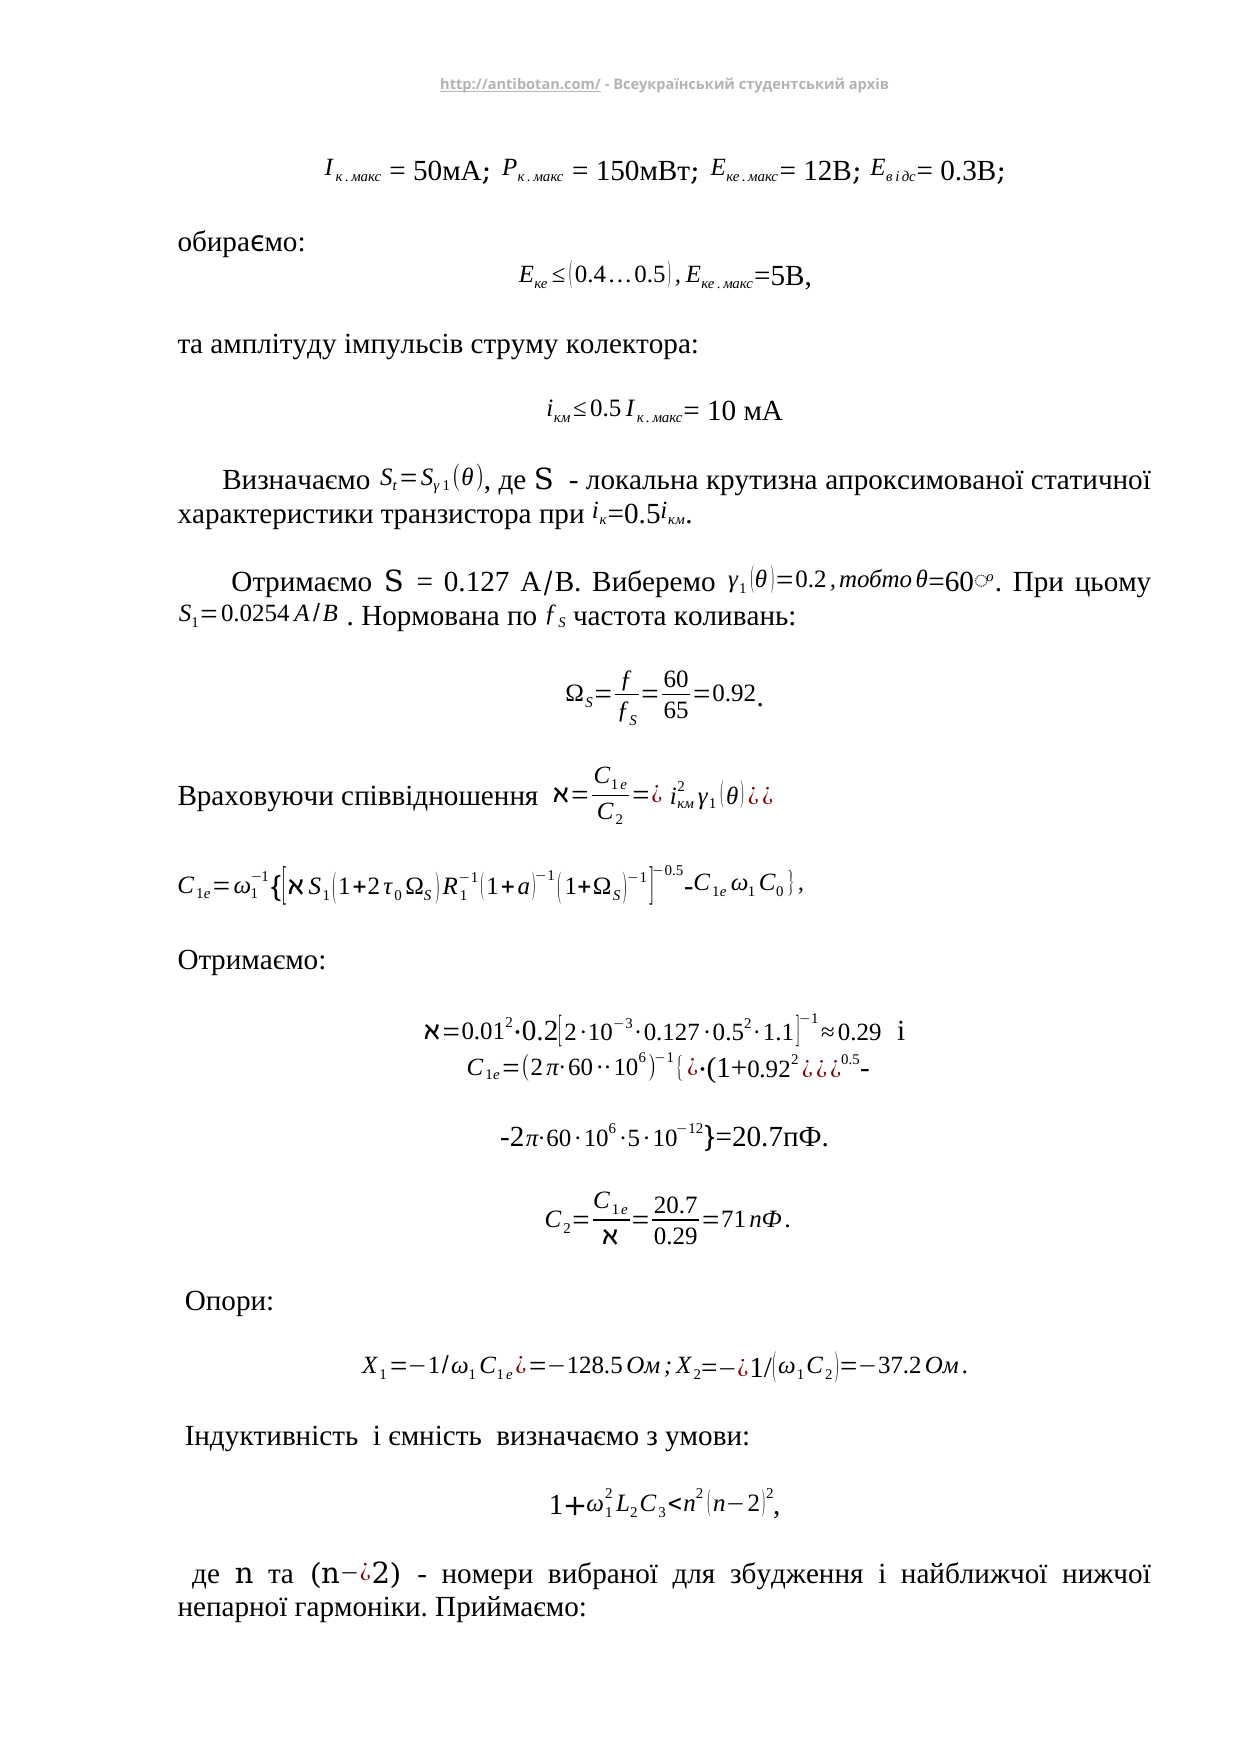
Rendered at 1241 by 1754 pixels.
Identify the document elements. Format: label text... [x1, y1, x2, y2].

text ·(1+- [177, 1048, 1152, 1084]
text =5В, [177, 258, 1152, 292]
text Визначаємо , де S - локальна крутизна апроксимованої статичної характеристики транзистора при =0.5. [177, 461, 1152, 529]
text 1+, [177, 1485, 1152, 1521]
text =1/ [177, 1350, 1152, 1384]
text Індуктивність і ємність визначаємо з умови: [177, 1418, 1152, 1451]
text ·0.2 і [177, 1009, 1152, 1048]
text Отримаємо: [177, 942, 1152, 976]
text обираємо: [177, 222, 1152, 258]
text = 50мА; = 150мВт; = 12В; = 0.3В; [177, 152, 1152, 187]
text Враховуючи співвідношення [177, 762, 1152, 828]
text Опори: [177, 1283, 1152, 1316]
text . [177, 666, 1152, 728]
text {- [177, 862, 1152, 907]
text -2}=20.7пФ. [177, 1118, 1152, 1153]
text де n та (n2) - номери вибраної для збудження і найближчої нижчої непарної гармоніки. Приймаємо: [177, 1554, 1152, 1623]
text = 10 мА [177, 393, 1152, 427]
text Отримаємо S = 0.127 А/В. Виберемо =60. При цьому . Нормована по частота коливань: [177, 563, 1152, 632]
text та амплітуду імпульсів струму колектора: [177, 326, 1152, 359]
